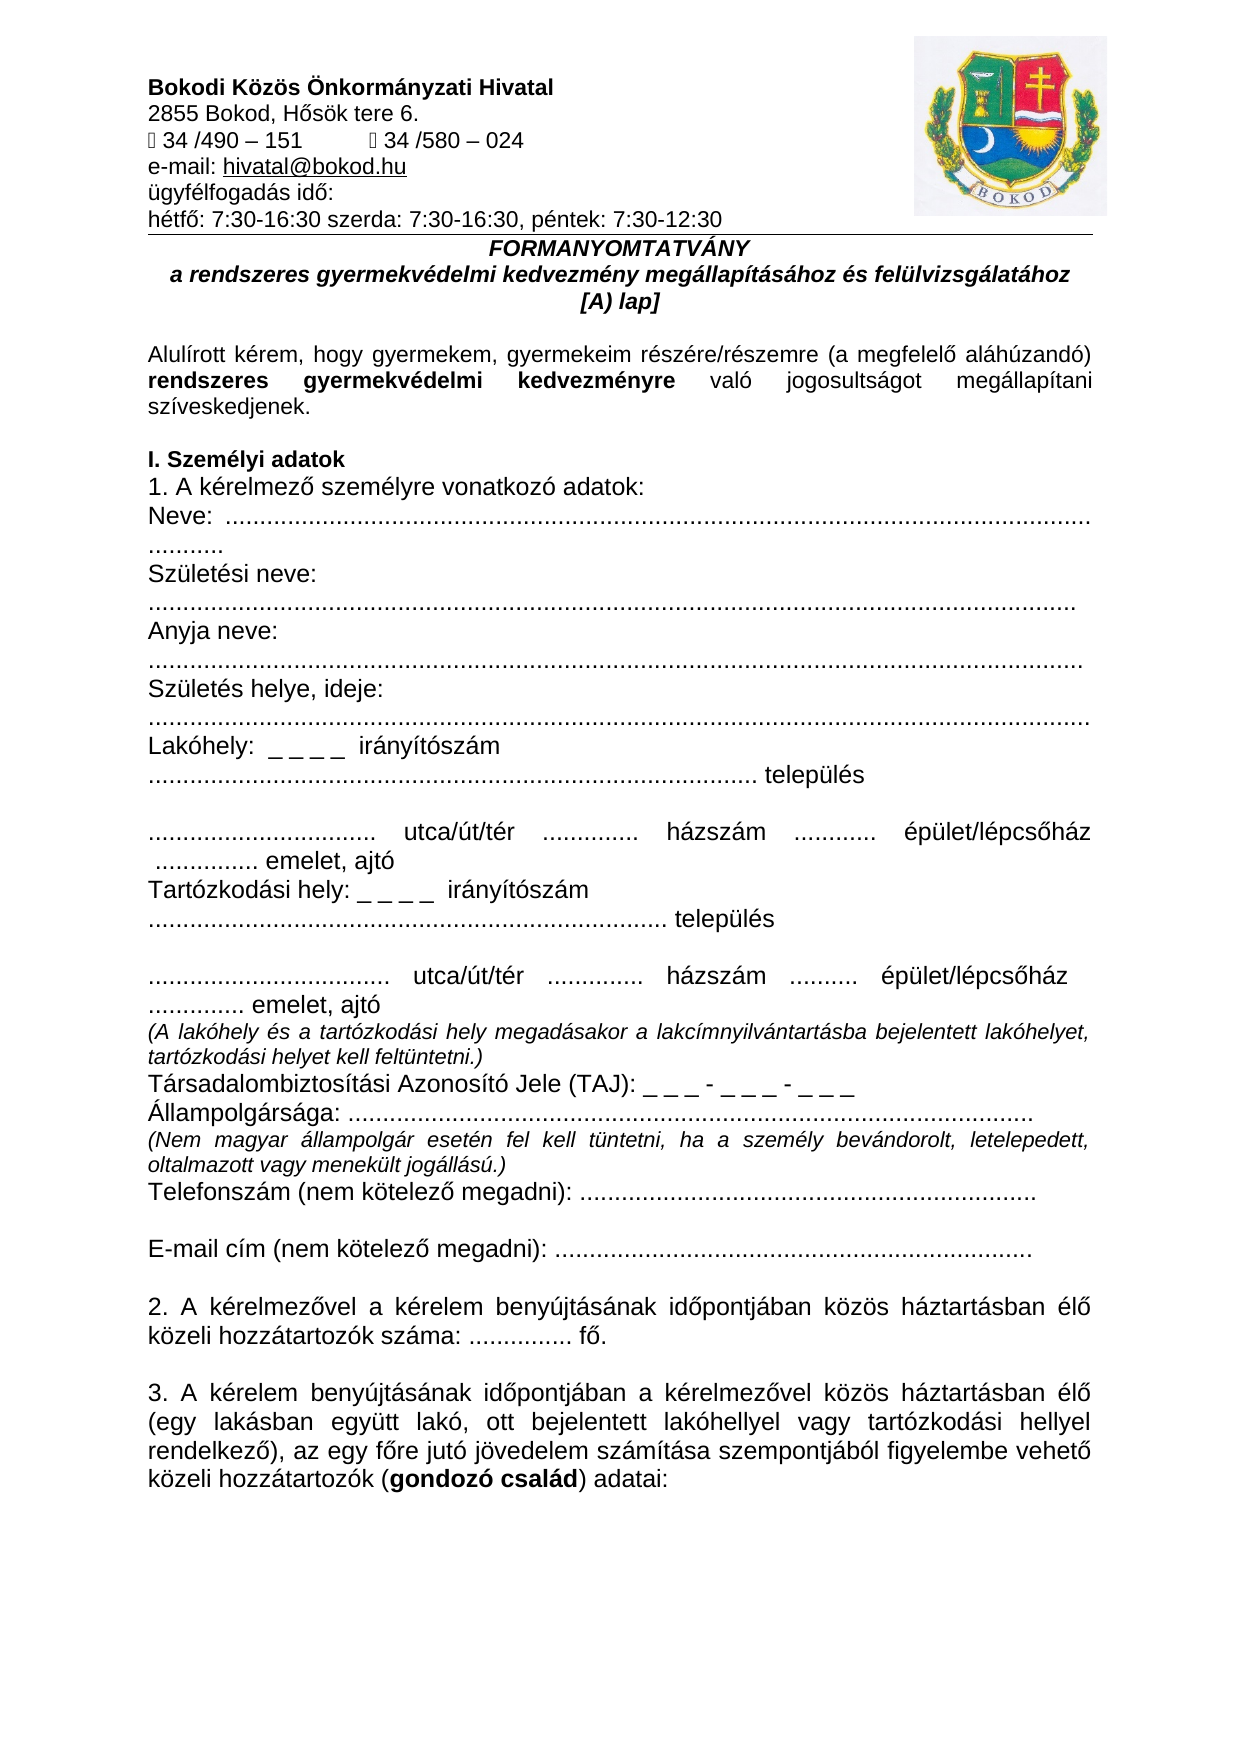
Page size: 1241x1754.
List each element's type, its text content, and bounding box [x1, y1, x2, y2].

text Neve: ........................................................................................................................................ [148, 501, 1093, 558]
text Társadalombiztosítási Azonosító Jele (TAJ): _ _ _ - _ _ _ - _ _ _ [148, 1069, 1093, 1098]
text a rendszeres gyermekvédelmi kedvezmény megállapításához és felülvizsgálatához [148, 261, 1093, 288]
text E-mail cím (nem kötelező megadni): ..................................................................... [148, 1234, 1093, 1263]
text 1. A kérelmező személyre vonatkozó adatok: [148, 472, 1093, 501]
text ügyfélfogadás idő: [148, 179, 914, 206]
text ........................................................................................................................................ [148, 702, 1093, 731]
text ...................................................................................................................................... [148, 587, 1093, 616]
text Alulírott kérem, hogy gyermekem, gyermekeim részére/részemre (a megfelelő aláhúzandó) rendszeres gyermekvédelmi kedvezményre való jogosultságot megállapítani szíveskedjenek. [148, 341, 1093, 419]
text hétfő: 7:30-16:30 szerda: 7:30-16:30, péntek: 7:30-12:30 [148, 206, 1093, 234]
text Telefonszám (nem kötelező megadni): .................................................................. [148, 1177, 1093, 1206]
text (Nem magyar állampolgár esetén fel kell tüntetni, ha a személy bevándorolt, letelepedett, oltalmazott vagy menekült jogállású.) [148, 1126, 1093, 1177]
text Születési neve: [148, 558, 1093, 587]
text Lakóhely: _ _ _ _ irányítószám [148, 731, 1093, 760]
text 2. A kérelmezővel a kérelem benyújtásának időpontjában közös háztartásban élő közeli hozzátartozók száma: ............... fő. [148, 1292, 1093, 1349]
text e-mail: hivatal@bokod.hu [148, 153, 914, 179]
text [A) lap] [148, 288, 1093, 314]
text ....................................................................................................................................... [148, 645, 1093, 673]
text ........................................................................... település [148, 903, 1093, 932]
text Állampolgársága: ................................................................................................... [148, 1098, 1093, 1126]
text I. Személyi adatok [148, 446, 1093, 472]
text Tartózkodási hely: _ _ _ _ irányítószám [148, 875, 1093, 903]
text 2855 Bokod, Hősök tere 6. [148, 100, 914, 127]
text (A lakóhely és a tartózkodási hely megadásakor a lakcímnyilvántartásba bejelentett lakóhelyet, tartózkodási helyet kell feltüntetni.) [148, 1018, 1093, 1069]
text Anyja neve: [148, 616, 1093, 645]
text ................................. utca/út/tér .............. házszám ............ épület/lépcsőház ............... emelet, ajtó [148, 817, 1093, 875]
text Születés helye, ideje: [148, 673, 1093, 702]
text FORMANYOMTATVÁNY [148, 235, 1093, 261]
text ........................................................................................ település [148, 760, 1093, 788]
text ................................... utca/út/tér .............. házszám .......... épület/lépcsőház .............. emelet, ajtó [148, 961, 1093, 1018]
text 3. A kérelem benyújtásának időpontjában a kérelmezővel közös háztartásban élő (egy lakásban együtt lakó, ott bejelentett lakóhellyel vagy tartózkodási hellyel rendelkező), az egy főre jutó jövedelem számítása szempontjából figyelembe vehető közeli hozzátartozók (gondozó család) adatai: [148, 1378, 1093, 1493]
picture [914, 36, 1108, 216]
text Bokodi Közös Önkormányzati Hivatal [148, 74, 914, 100]
text 34 /490 – 151 34 /580 – 024 [148, 127, 914, 153]
